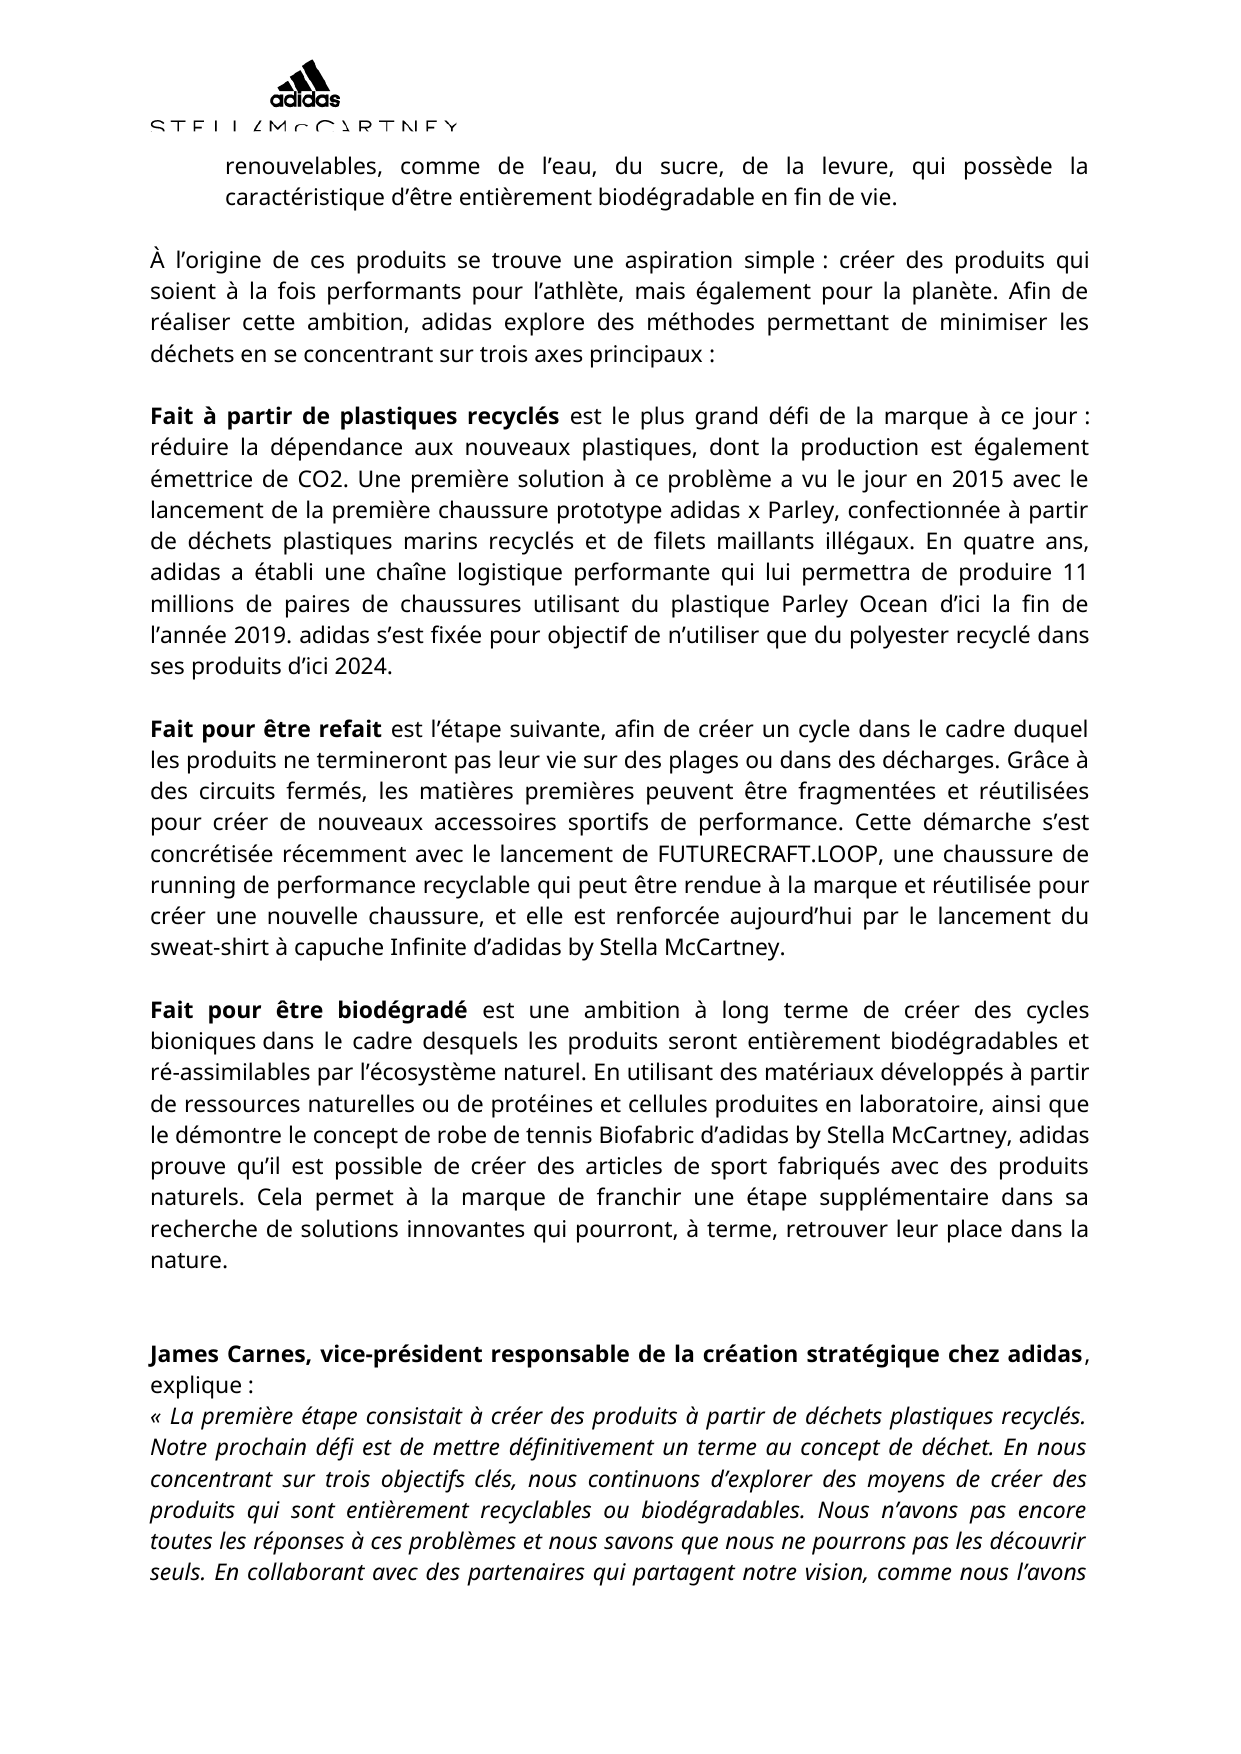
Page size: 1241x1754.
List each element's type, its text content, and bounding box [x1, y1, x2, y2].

text James Carnes, vice-président responsable de la création stratégique chez adidas, explique : [150, 1337, 1090, 1400]
text Fait pour être biodégradé est une ambition à long terme de créer des cycles bioniques dans le cadre desquels les produits seront entièrement biodégradables et ré-assimilables par l’écosystème naturel. En utilisant des matériaux développés à partir de ressources naturelles ou de protéines et cellules produites en laboratoire, ainsi que le démontre le concept de robe de tennis Biofabric d’adidas by Stella McCartney, adidas prouve qu’il est possible de créer des articles de sport fabriqués avec des produits naturels. Cela permet à la marque de franchir une étape supplémentaire dans sa recherche de solutions innovantes qui pourront, à terme, retrouver leur place dans la nature. [150, 994, 1090, 1275]
text Fait pour être refait est l’étape suivante, afin de créer un cycle dans le cadre duquel les produits ne termineront pas leur vie sur des plages ou dans des décharges. Grâce à des circuits fermés, les matières premières peuvent être fragmentées et réutilisées pour créer de nouveaux accessoires sportifs de performance. Cette démarche s’est concrétisée récemment avec le lancement de FUTURECRAFT.LOOP, une chaussure de running de performance recyclable qui peut être rendue à la marque et réutilisée pour créer une nouvelle chaussure, et elle est renforcée aujourd’hui par le lancement du sweat-shirt à capuche Infinite d’adidas by Stella McCartney. [150, 712, 1090, 962]
text À l’origine de ces produits se trouve une aspiration simple : créer des produits qui soient à la fois performants pour l’athlète, mais également pour la planète. Afin de réaliser cette ambition, adidas explore des méthodes permettant de minimiser les déchets en se concentrant sur trois axes principaux : [150, 244, 1090, 369]
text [150, 1400, 1090, 1587]
picture [150, 59, 457, 131]
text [225, 150, 1090, 212]
text Fait à partir de plastiques recyclés est le plus grand défi de la marque à ce jour : réduire la dépendance aux nouveaux plastiques, dont la production est également émettrice de CO2. Une première solution à ce problème a vu le jour en 2015 avec le lancement de la première chaussure prototype adidas x Parley, confectionnée à partir de déchets plastiques marins recyclés et de filets maillants illégaux. En quatre ans, adidas a établi une chaîne logistique performante qui lui permettra de produire 11 millions de paires de chaussures utilisant du plastique Parley Ocean d’ici la fin de l’année 2019. adidas s’est fixée pour objectif de n’utiliser que du polyester recyclé dans ses produits d’ici 2024. [150, 400, 1090, 681]
